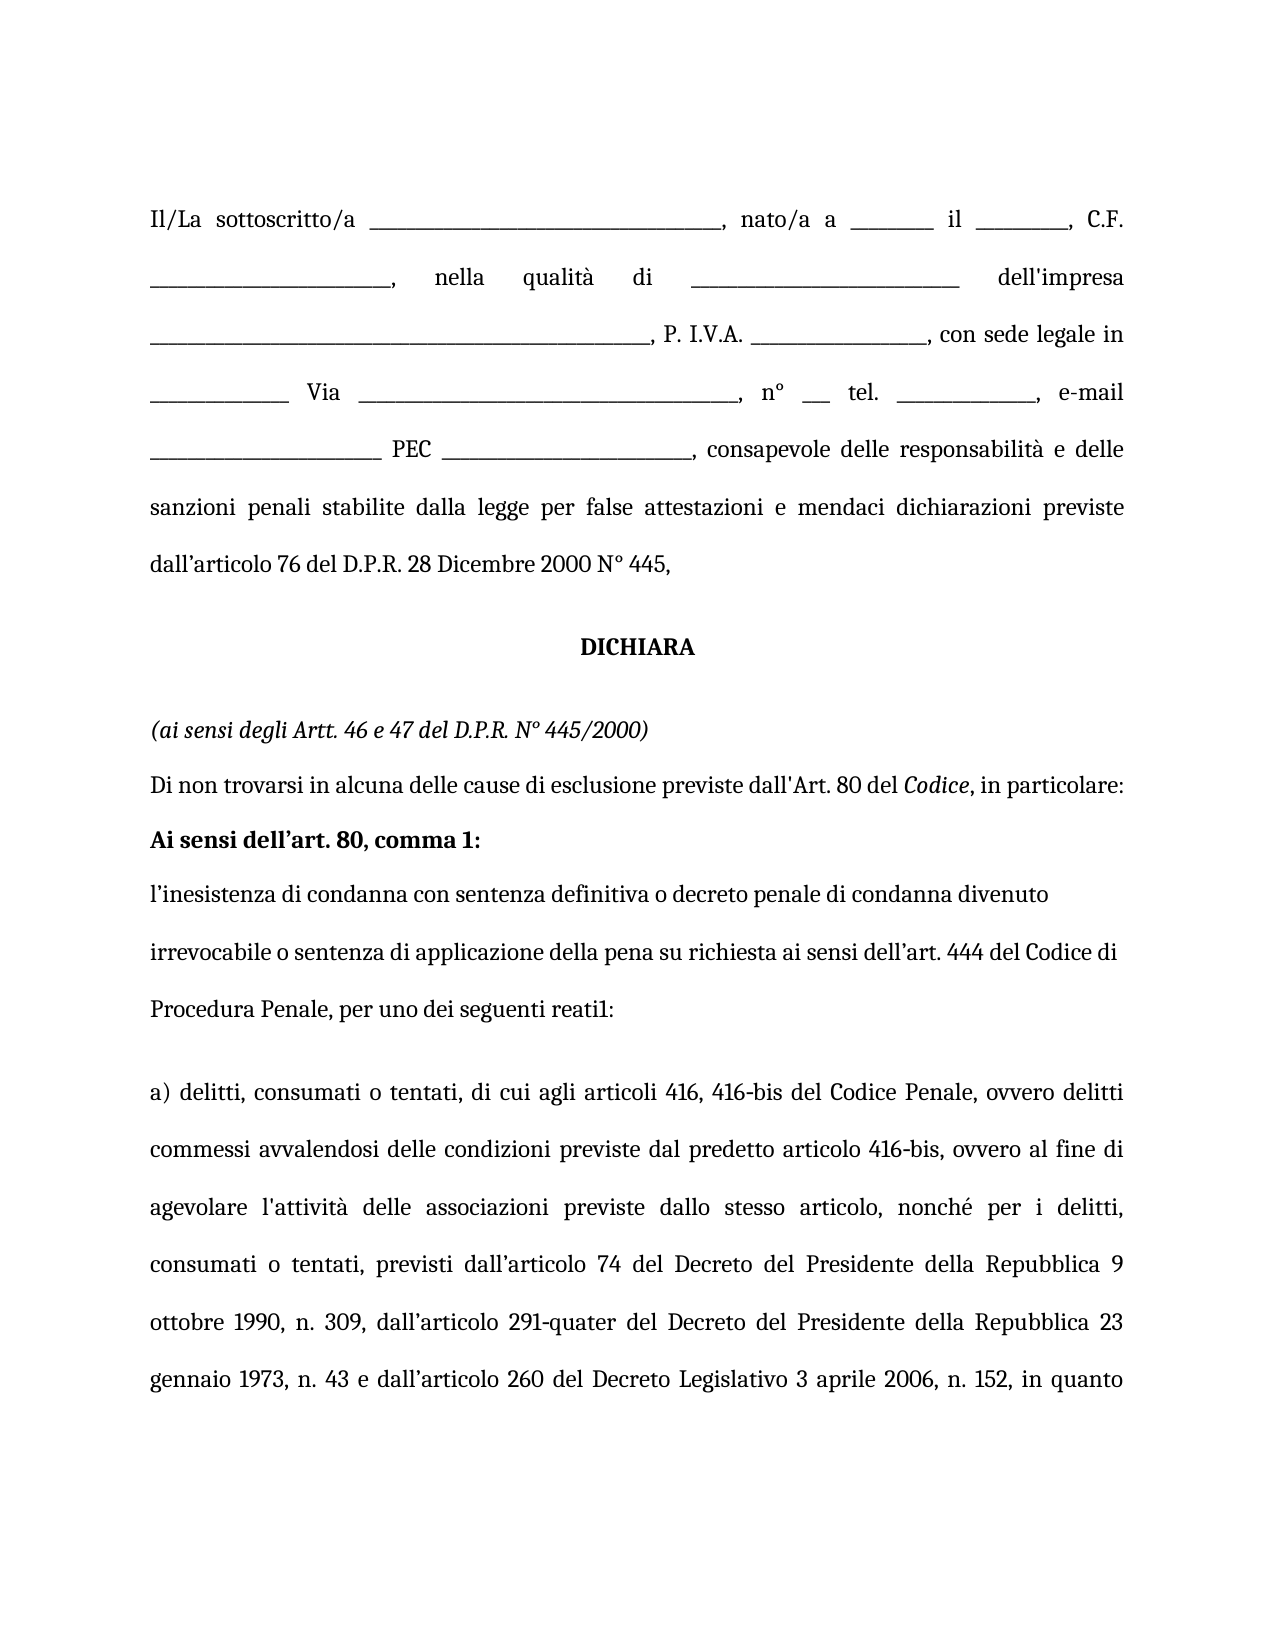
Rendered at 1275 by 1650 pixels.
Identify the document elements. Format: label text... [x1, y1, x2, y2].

text DICHIARA [150, 632, 1125, 661]
text (ai sensi degli Artt. 46 e 47 del D.P.R. N° 445/2000) [150, 715, 1125, 745]
text l’inesistenza di condanna con sentenza definitiva o decreto penale di condanna divenuto irrevocabile o sentenza di applicazione della pena su richiesta ai sensi dell’art. 444 del Codice di Procedura Penale, per uno dei seguenti reati1: [150, 880, 1125, 1024]
text Ai sensi dell’art. 80, comma 1: [150, 825, 1125, 855]
text Il/La sottoscritto/a ______________________________________, nato/a a _________ il __________, C.F. __________________________, nella qualità di _____________________________ dell'impresa ______________________________________________________, P. I.V.A. ___________________, con sede legale in _______________ Via _________________________________________, n° ___ tel. _______________, e-mail _________________________ PEC ___________________________, consapevole delle responsabilità e delle sanzioni penali stabilite dalla legge per false attestazioni e mendaci dichiarazioni previste dall’articolo 76 del D.P.R. 28 Dicembre 2000 N° 445, [150, 205, 1125, 579]
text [150, 1077, 1125, 1394]
text Di non trovarsi in alcuna delle cause di esclusione previste dall'Art. 80 del Codice, in particolare: [150, 770, 1125, 800]
